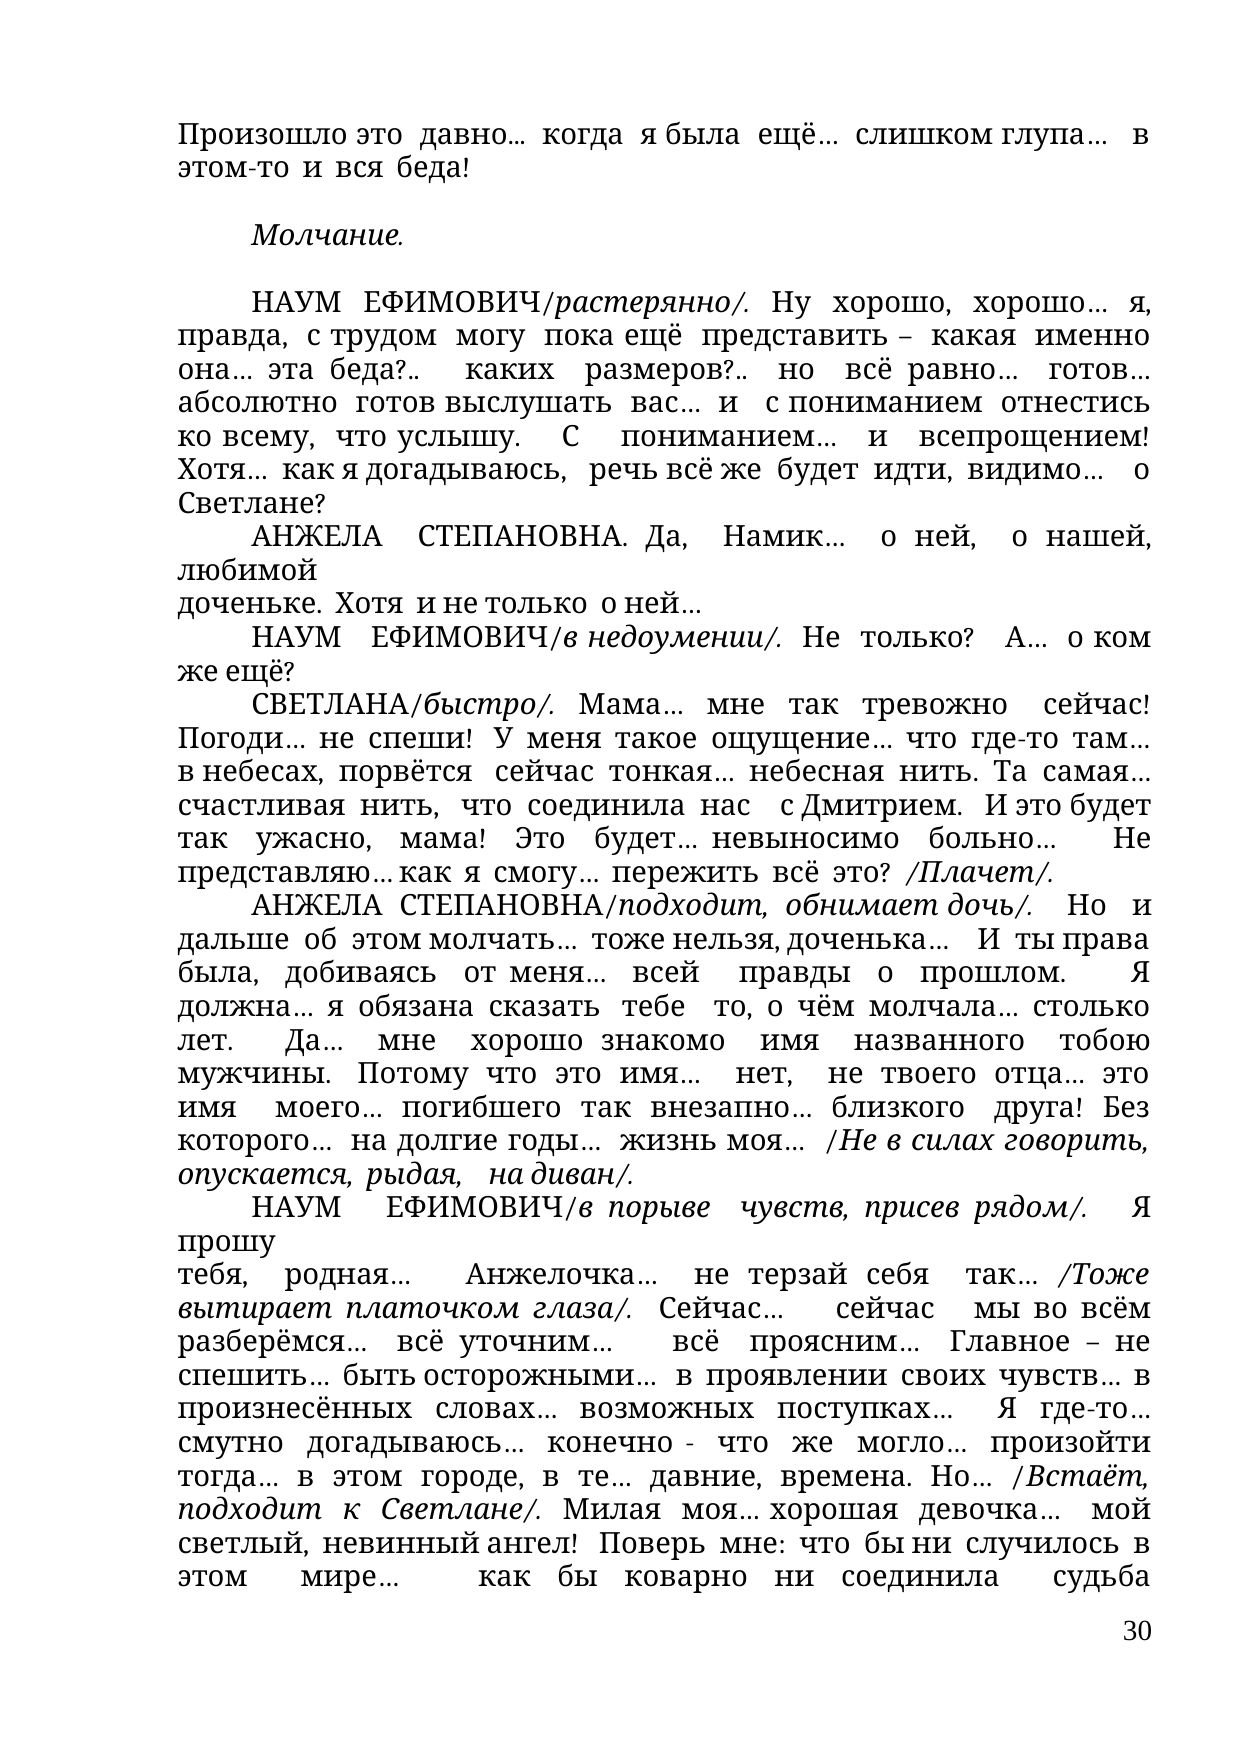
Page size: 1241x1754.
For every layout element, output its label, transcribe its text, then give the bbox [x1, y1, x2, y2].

text НАУМ ЕФИМОВИЧ/в порыве чувств, присев рядом/. Я прошу [177, 1191, 1152, 1258]
text АНЖЕЛА СТЕПАНОВНА/подходит, обнимает дочь/. Но и дальше об этом молчать… тоже нельзя, доченька… И ты права была, добиваясь от меня… всей правды о прошлом. Я должна… я обязана сказать тебе то, о чём молчала… столько лет. Да… мне хорошо знакомо имя названного тобою мужчины. Потому что это имя… нет, не твоего отца… это имя моего… погибшего так внезапно… близкого друга! Без которого… на долгие годы… жизнь моя… /Не в силах говорить, опускается, рыдая, на диван/. [177, 889, 1152, 1191]
text НАУМ ЕФИМОВИЧ/в недоумении/. Не только? А… о ком же ещё? [177, 621, 1152, 688]
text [177, 1258, 1152, 1594]
text СВЕТЛАНА/быстро/. Мама… мне так тревожно сейчас! Погоди… не спеши! У меня такое ощущение… что где-то там… в небесах, порвётся сейчас тонкая… небесная нить. Та самая… счастливая нить, что соединила нас с Дмитрием. И это будет так ужасно, мама! Это будет… невыносимо больно… Не представляю… как я смогу… пережить всё это? /Плачет/. [177, 688, 1152, 889]
text АНЖЕЛА СТЕПАНОВНА. Да, Намик… о ней, о нашей, любимой [177, 521, 1152, 588]
text Молчание. [177, 219, 1152, 252]
text доченьке. Хотя и не только о ней… [177, 588, 1152, 621]
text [177, 118, 1152, 185]
text НАУМ ЕФИМОВИЧ/растерянно/. Ну хорошо, хорошо… я, правда, с трудом могу пока ещё представить – какая именно она… эта беда?.. каких размеров?.. но всё равно… готов… абсолютно готов выслушать вас… и с пониманием отнестись ко всему, что услышу. С пониманием… и всепрощением! Хотя… как я догадываюсь, речь всё же будет идти, видимо… о Светлане? [177, 286, 1152, 521]
